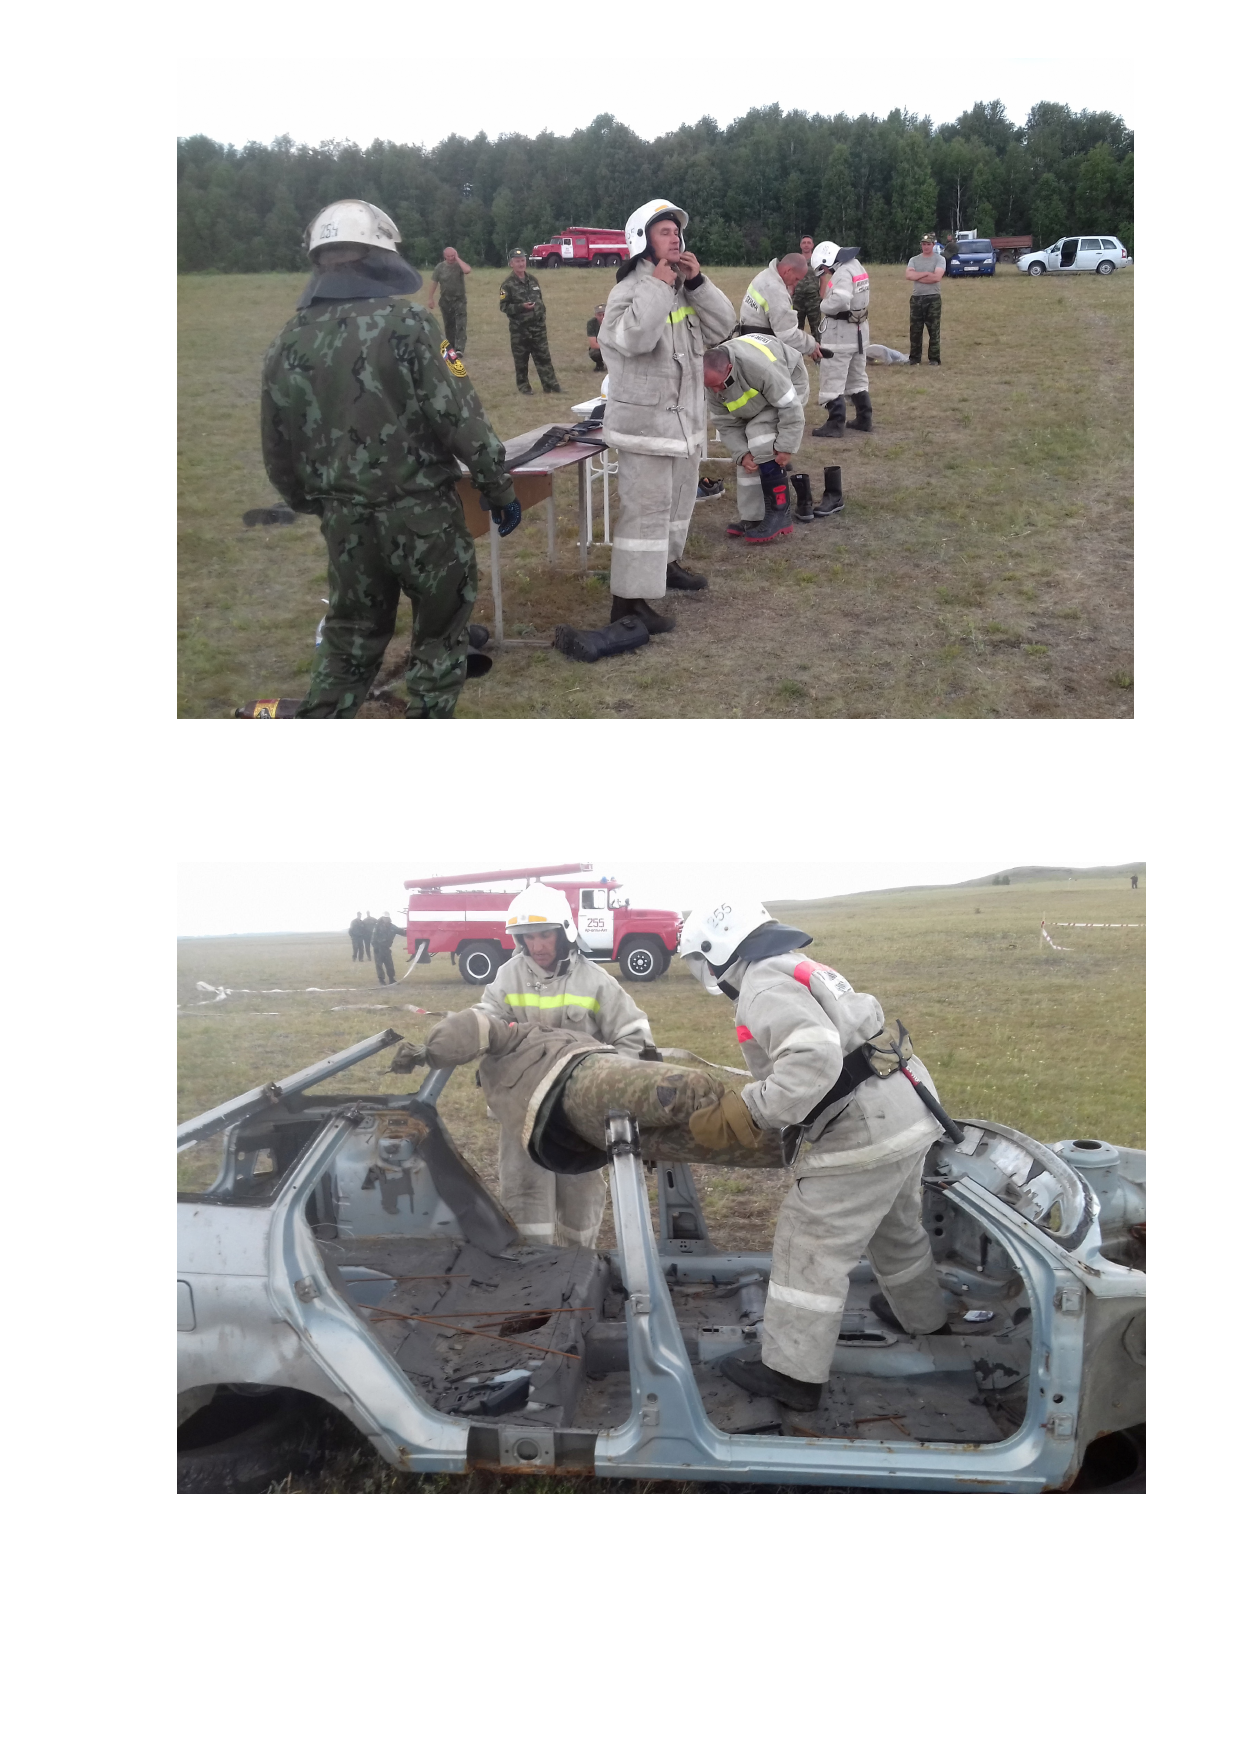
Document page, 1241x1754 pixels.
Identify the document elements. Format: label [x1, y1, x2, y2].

picture [177, 58, 1134, 719]
picture [177, 862, 1146, 1494]
